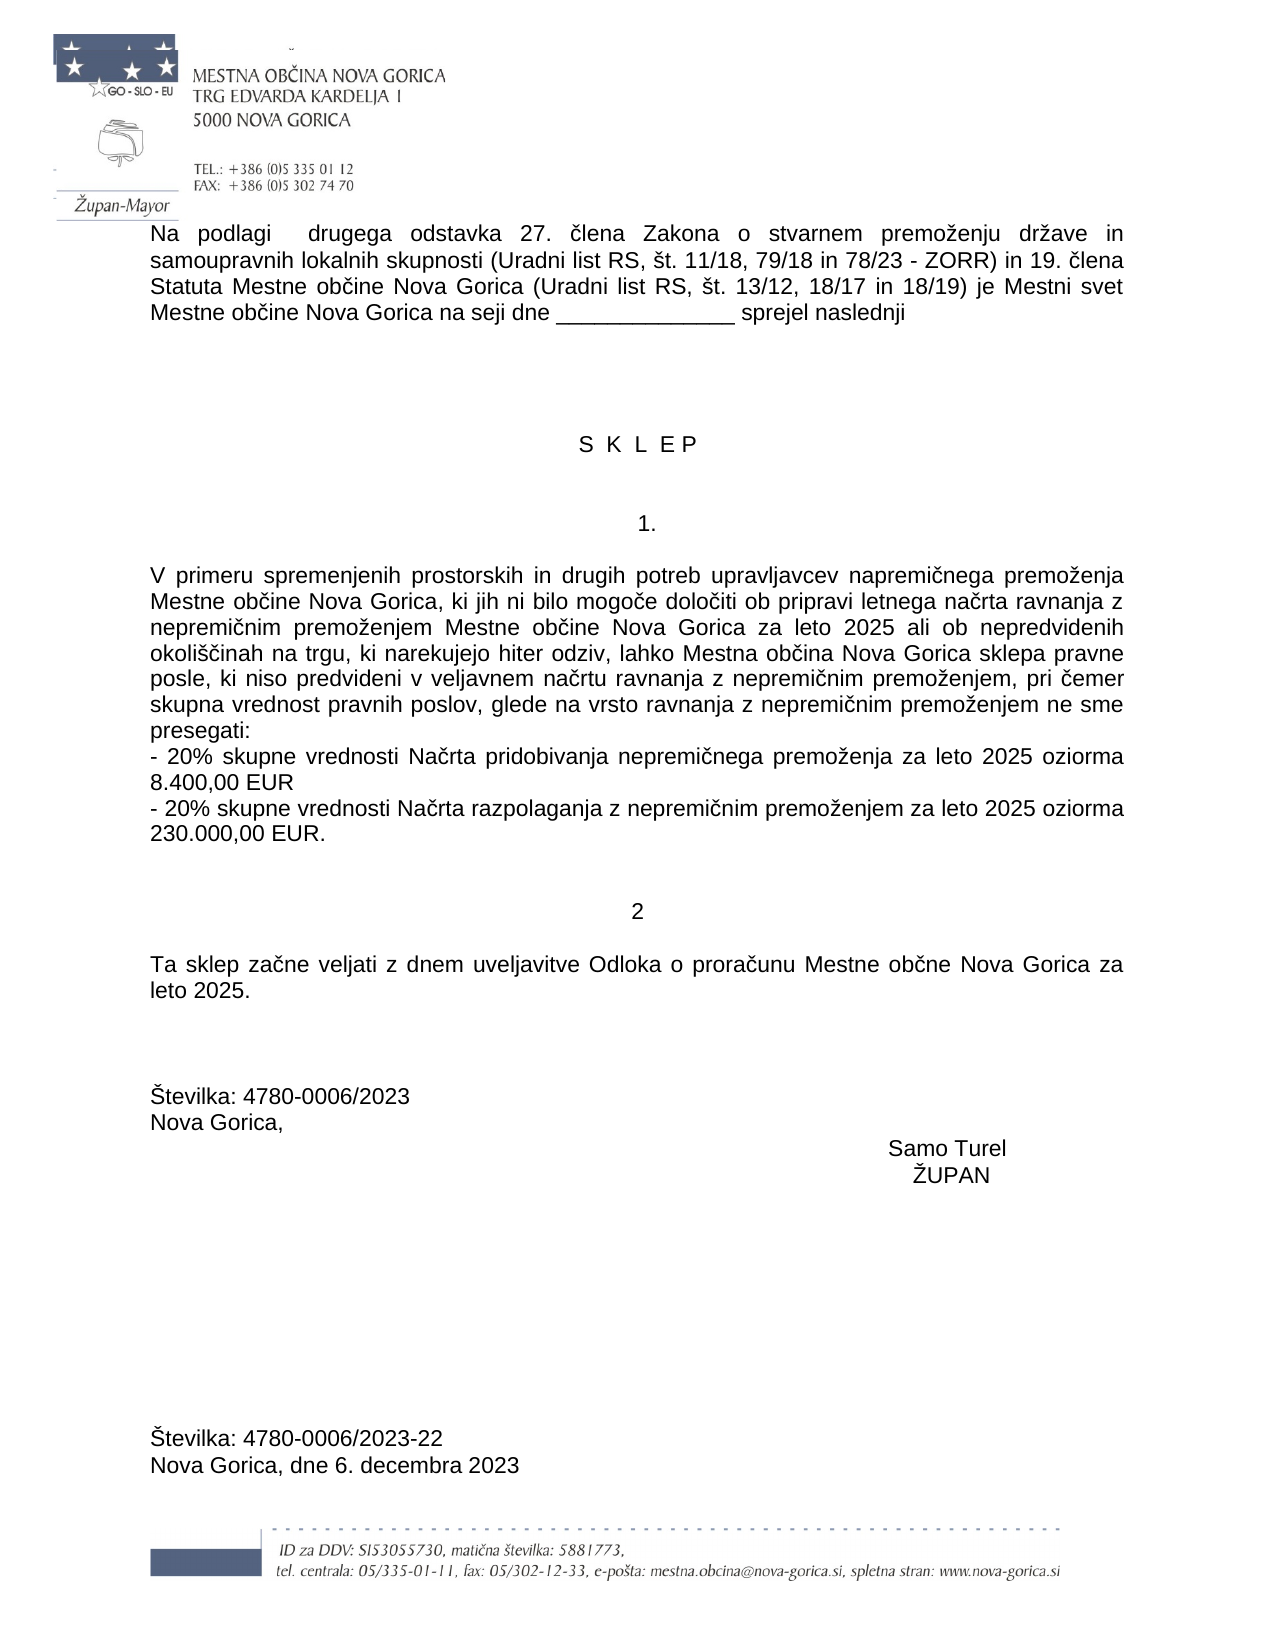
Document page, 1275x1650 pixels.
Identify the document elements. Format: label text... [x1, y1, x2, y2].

text Nova Gorica, [150, 1109, 1125, 1135]
text - 20% skupne vrednosti Načrta razpolaganja z nepremičnim premoženjem za leto 2025 oziorma 230.000,00 EUR. [150, 795, 1125, 847]
picture [53, 34, 446, 221]
text Številka: 4780-0006/2023-22 [150, 1425, 1125, 1452]
text Številka: 4780-0006/2023 [150, 1083, 1125, 1109]
picture [150, 1528, 1060, 1581]
text - 20% skupne vrednosti Načrta pridobivanja nepremičnega premoženja za leto 2025 oziorma 8.400,00 EUR [150, 744, 1125, 795]
text Ta sklep začne veljati z dnem uveljavitve Odloka o proračunu Mestne občne Nova Gorica za leto 2025. [150, 951, 1125, 1004]
text Samo Turel [150, 1135, 1125, 1162]
text 2 [150, 899, 1125, 924]
text ŽUPAN [150, 1162, 1125, 1188]
text Na podlagi drugega odstavka 27. člena Zakona o stvarnem premoženju države in samoupravnih lokalnih skupnosti (Uradni list RS, št. 11/18, 79/18 in 78/23 - ZORR) in 19. člena Statuta Mestne občine Nova Gorica (Uradni list RS, št. 13/12, 18/17 in 18/19) je Mestni svet Mestne občine Nova Gorica na seji dne ______________ sprejel naslednji [150, 174, 1125, 326]
text S K L E P [150, 431, 1125, 457]
text Nova Gorica, dne 6. decembra 2023 [150, 1452, 1125, 1478]
text V primeru spremenjenih prostorskih in drugih potreb upravljavcev napremičnega premoženja Mestne občine Nova Gorica, ki jih ni bilo mogoče določiti ob pripravi letnega načrta ravnanja z nepremičnim premoženjem Mestne občine Nova Gorica za leto 2025 ali ob nepredvidenih okoliščinah na trgu, ki narekujejo hiter odziv, lahko Mestna občina Nova Gorica sklepa pravne posle, ki niso predvideni v veljavnem načrtu ravnanja z nepremičnim premoženjem, pri čemer skupna vrednost pravnih poslov, glede na vrsto ravnanja z nepremičnim premoženjem ne sme presegati: [150, 563, 1125, 744]
